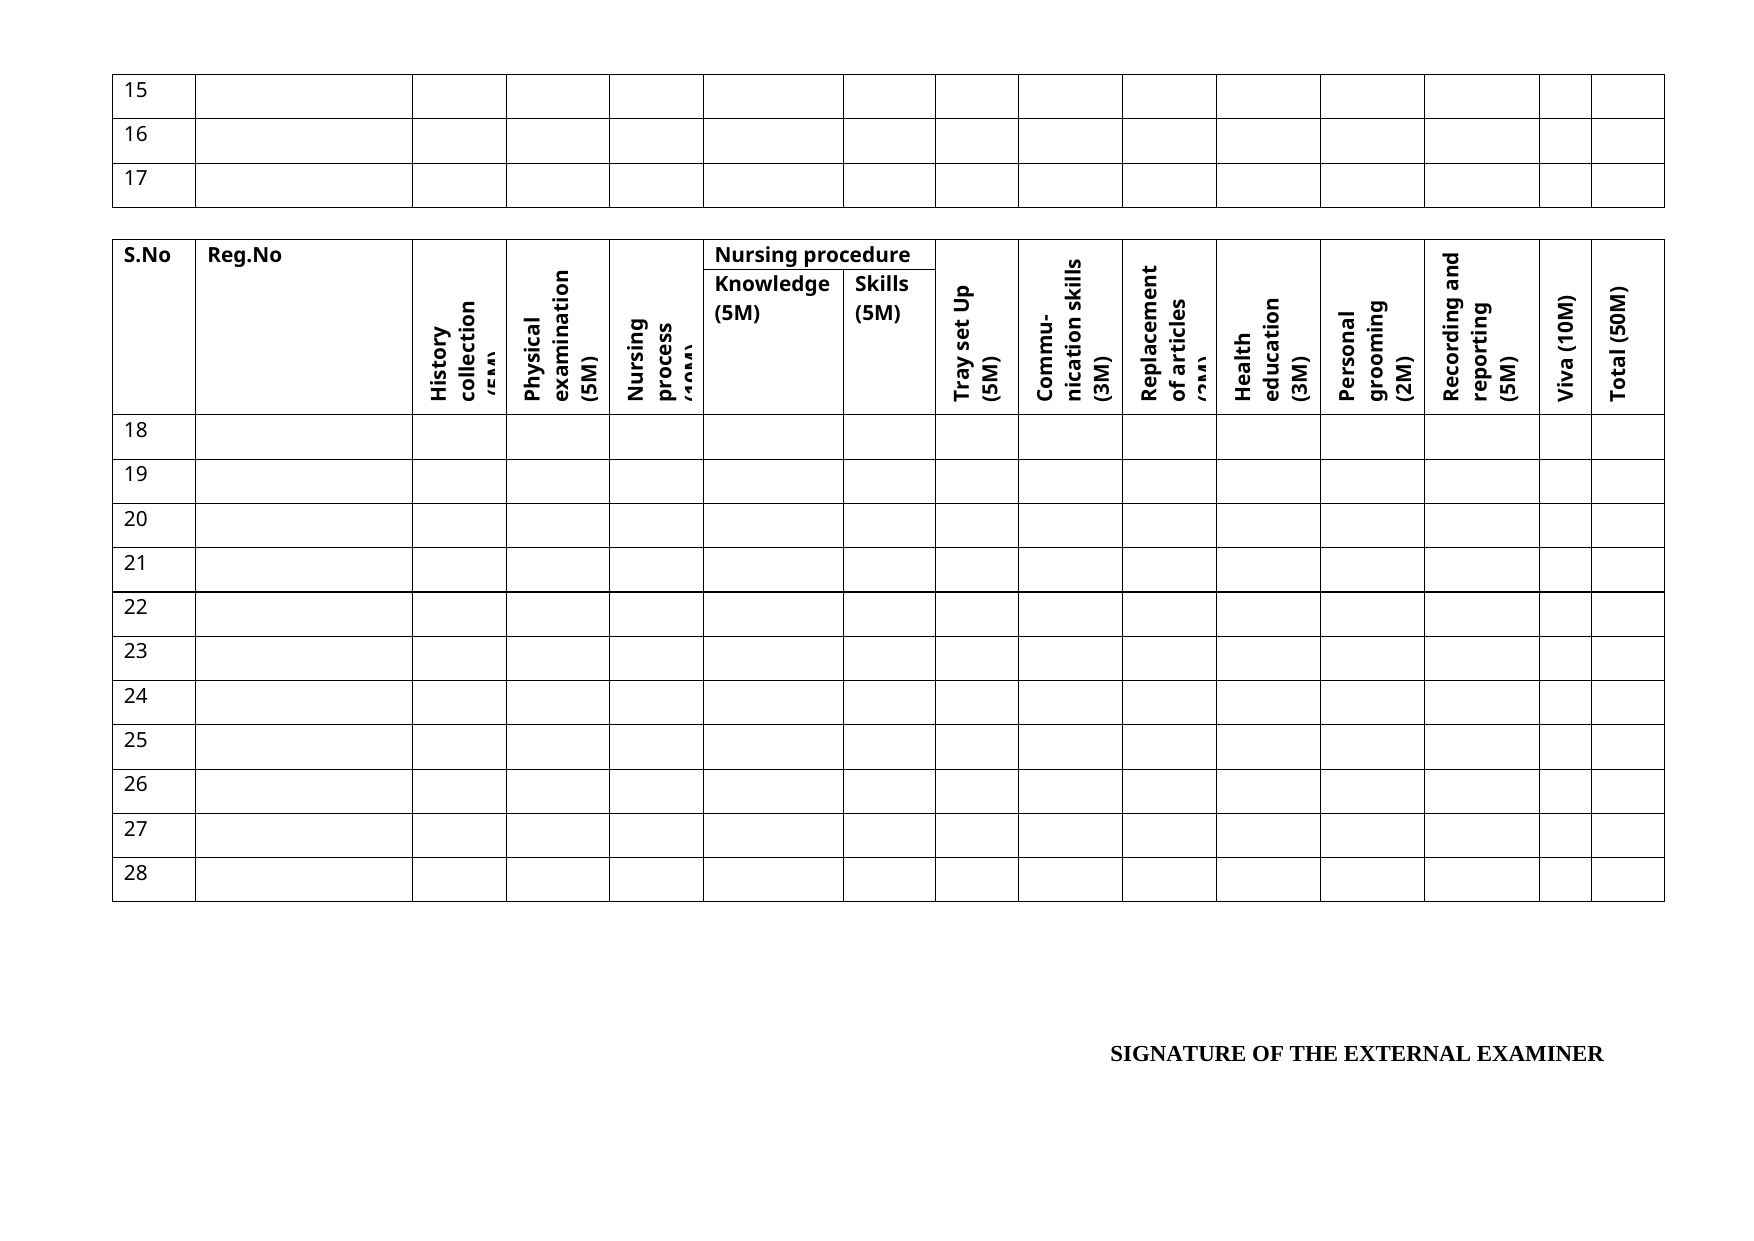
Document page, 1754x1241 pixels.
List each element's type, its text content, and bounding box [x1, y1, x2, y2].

table_cell [1321, 119, 1424, 162]
table_cell [1425, 460, 1539, 503]
table_cell [1540, 415, 1591, 458]
table_cell [936, 75, 1018, 118]
table_cell 19 [113, 460, 195, 503]
table_cell [1425, 725, 1539, 768]
table_cell Skills (5M) [844, 270, 935, 414]
table_cell [1019, 770, 1122, 813]
table_header Nursing procedure [704, 240, 935, 268]
table_cell [196, 637, 412, 680]
table_cell [1019, 681, 1122, 724]
table_cell [196, 119, 412, 162]
table_cell [1592, 415, 1664, 458]
table_cell [1540, 770, 1591, 813]
table_cell [1540, 548, 1591, 591]
table_cell [196, 858, 412, 901]
table_cell [1592, 858, 1664, 901]
table_cell [1592, 681, 1664, 724]
table_cell [704, 164, 843, 207]
table_cell [1321, 814, 1424, 857]
table_cell [507, 637, 609, 680]
table_cell [1425, 858, 1539, 901]
table_cell [1321, 593, 1424, 636]
table_cell [704, 415, 843, 458]
table_cell [1217, 770, 1320, 813]
table_cell [1592, 725, 1664, 768]
table_header History collection (5M) [413, 240, 506, 414]
table_cell [936, 681, 1018, 724]
table_cell [413, 548, 506, 591]
table_cell [507, 681, 609, 724]
table_cell [1592, 164, 1664, 207]
table_cell [1540, 504, 1591, 547]
table_cell [936, 725, 1018, 768]
table_cell [1540, 725, 1591, 768]
table_cell [413, 164, 506, 207]
table_cell [1425, 770, 1539, 813]
table_cell [844, 637, 935, 680]
table_cell [704, 460, 843, 503]
table_cell 17 [113, 164, 195, 207]
table_cell [196, 593, 412, 636]
table_cell [196, 770, 412, 813]
table_cell [844, 858, 935, 901]
table_cell [1217, 504, 1320, 547]
table_cell [1321, 415, 1424, 458]
table_cell [844, 75, 935, 118]
table_cell [844, 681, 935, 724]
table_header Personal grooming (2M) [1321, 240, 1424, 414]
table_cell [1540, 75, 1591, 118]
table_cell [1540, 164, 1591, 207]
table_cell [704, 75, 843, 118]
table_cell [1019, 504, 1122, 547]
table_cell [704, 858, 843, 901]
table_cell [1425, 681, 1539, 724]
table_cell [1592, 770, 1664, 813]
table_cell [1217, 681, 1320, 724]
table_cell [1540, 593, 1591, 636]
table_cell [507, 460, 609, 503]
table_cell [507, 548, 609, 591]
table_cell [1123, 814, 1216, 857]
table_cell [1425, 593, 1539, 636]
table_cell [413, 119, 506, 162]
table_cell [1123, 460, 1216, 503]
table_cell 21 [113, 548, 195, 591]
table_cell [1217, 415, 1320, 458]
table_cell [1019, 548, 1122, 591]
table_cell [1217, 725, 1320, 768]
table_cell [196, 75, 412, 118]
table_cell 28 [113, 858, 195, 901]
table_cell 23 [113, 637, 195, 680]
table_cell [507, 119, 609, 162]
table_cell [413, 460, 506, 503]
table_cell [413, 814, 506, 857]
table_cell 16 [113, 119, 195, 162]
table_cell [610, 858, 703, 901]
table_cell [1425, 119, 1539, 162]
table_cell [413, 681, 506, 724]
table_cell [196, 460, 412, 503]
table_cell [1540, 681, 1591, 724]
table_cell [936, 504, 1018, 547]
table_cell [1217, 548, 1320, 591]
table_cell [936, 770, 1018, 813]
table_cell [1321, 770, 1424, 813]
table_cell [610, 75, 703, 118]
table_cell [507, 725, 609, 768]
table_cell [1321, 75, 1424, 118]
table_cell [844, 593, 935, 636]
table_cell [1019, 415, 1122, 458]
table_cell [610, 681, 703, 724]
table_cell [610, 504, 703, 547]
table_cell 26 [113, 770, 195, 813]
table_cell [1592, 637, 1664, 680]
table_cell [704, 504, 843, 547]
table_cell [507, 75, 609, 118]
table_cell [844, 415, 935, 458]
table_cell [1123, 75, 1216, 118]
table_cell [1123, 858, 1216, 901]
table_cell [1217, 593, 1320, 636]
table_cell [1321, 858, 1424, 901]
table_cell [413, 75, 506, 118]
table_cell [704, 637, 843, 680]
table_cell [1592, 460, 1664, 503]
table_cell [1592, 75, 1664, 118]
table_cell [1425, 164, 1539, 207]
table_cell [1425, 415, 1539, 458]
table_cell [704, 548, 843, 591]
table_cell [1019, 460, 1122, 503]
table_cell 22 [113, 593, 195, 636]
table_cell [507, 770, 609, 813]
table_cell [413, 415, 506, 458]
table_header Health education (3M) [1217, 240, 1320, 414]
table_cell [413, 770, 506, 813]
table_cell [844, 119, 935, 162]
table_header Replacement of articles (2M) [1123, 240, 1216, 414]
table_cell [936, 119, 1018, 162]
table_header Commu-nication skills (3M) [1019, 240, 1122, 414]
table_cell [1592, 814, 1664, 857]
table_cell [1123, 725, 1216, 768]
table_header Tray set Up (5M) [936, 240, 1018, 414]
table_cell [610, 593, 703, 636]
table_cell [610, 548, 703, 591]
table_cell [1123, 415, 1216, 458]
table_cell [1321, 725, 1424, 768]
table_cell [1217, 119, 1320, 162]
table_cell [610, 725, 703, 768]
table_cell [1321, 681, 1424, 724]
table_cell [1540, 460, 1591, 503]
table_cell [507, 858, 609, 901]
table_cell [1540, 814, 1591, 857]
table_cell [844, 725, 935, 768]
table_cell [1592, 504, 1664, 547]
table_cell [1217, 164, 1320, 207]
table_cell [1321, 460, 1424, 503]
table_cell [1019, 858, 1122, 901]
table_cell [1019, 725, 1122, 768]
table_cell [844, 460, 935, 503]
table_cell Knowledge (5M) [704, 270, 843, 414]
table_cell [1425, 814, 1539, 857]
table_cell [1540, 119, 1591, 162]
table_header Physical examination (5M) [507, 240, 609, 414]
text SIGNATURE OF THE EXTERNAL EXAMINER [150, 1039, 1604, 1066]
table_cell [507, 814, 609, 857]
table_cell 15 [113, 75, 195, 118]
table_cell [196, 548, 412, 591]
table_cell 25 [113, 725, 195, 768]
table_cell [936, 460, 1018, 503]
table_cell [844, 548, 935, 591]
table_cell [1217, 814, 1320, 857]
table_cell [196, 415, 412, 458]
table_cell 20 [113, 504, 195, 547]
table_header Total (50M) [1592, 240, 1664, 414]
table_cell [1592, 548, 1664, 591]
table_cell [1425, 637, 1539, 680]
table_cell [610, 415, 703, 458]
table_cell [936, 593, 1018, 636]
table_cell [1019, 593, 1122, 636]
table_cell [1217, 637, 1320, 680]
table_cell [1540, 858, 1591, 901]
table_cell [1123, 770, 1216, 813]
table_cell [844, 770, 935, 813]
table_header Viva (10M) [1540, 240, 1591, 414]
table_cell [196, 814, 412, 857]
table_cell [1321, 637, 1424, 680]
table_cell [1592, 593, 1664, 636]
table_cell [1123, 681, 1216, 724]
table_cell [704, 593, 843, 636]
table_cell [704, 119, 843, 162]
table_cell [1425, 75, 1539, 118]
table_cell [1425, 548, 1539, 591]
table_cell [196, 681, 412, 724]
table_cell [413, 504, 506, 547]
table_cell [610, 460, 703, 503]
table_cell [507, 164, 609, 207]
table_cell [196, 504, 412, 547]
table_cell [844, 814, 935, 857]
table_cell [1019, 75, 1122, 118]
table_cell [1321, 504, 1424, 547]
table_header S.No [113, 240, 195, 414]
table_cell [1217, 460, 1320, 503]
table_cell [507, 593, 609, 636]
table_cell [1217, 858, 1320, 901]
table_cell [413, 593, 506, 636]
table_cell [844, 164, 935, 207]
table_cell 27 [113, 814, 195, 857]
table_cell [1123, 504, 1216, 547]
table_cell [704, 725, 843, 768]
table_cell [1123, 593, 1216, 636]
table_cell [936, 548, 1018, 591]
table_cell [610, 770, 703, 813]
table_cell [196, 164, 412, 207]
table_cell [1540, 637, 1591, 680]
table_cell [1321, 164, 1424, 207]
table_cell [1123, 637, 1216, 680]
table_cell [507, 504, 609, 547]
table_cell [413, 637, 506, 680]
table_cell [936, 637, 1018, 680]
table_cell [413, 858, 506, 901]
table_cell [1217, 75, 1320, 118]
table_header Nursing process (10M) [610, 240, 703, 414]
table_cell [936, 415, 1018, 458]
table_cell 24 [113, 681, 195, 724]
table_cell [610, 814, 703, 857]
table_cell [704, 814, 843, 857]
table_cell [413, 725, 506, 768]
table_cell 18 [113, 415, 195, 458]
table_cell [610, 119, 703, 162]
table_cell [936, 858, 1018, 901]
table_cell [1425, 504, 1539, 547]
table_cell [1123, 164, 1216, 207]
table_header Reg.No [196, 240, 412, 414]
table_cell [1123, 548, 1216, 591]
table_cell [507, 415, 609, 458]
table_cell [936, 164, 1018, 207]
table_cell [610, 637, 703, 680]
table_cell [610, 164, 703, 207]
table_cell [844, 504, 935, 547]
table_cell [1019, 637, 1122, 680]
table_cell [1019, 164, 1122, 207]
table_header Recording and reporting (5M) [1425, 240, 1539, 414]
table_cell [704, 681, 843, 724]
table_cell [1321, 548, 1424, 591]
table_cell [1123, 119, 1216, 162]
table_cell [1019, 814, 1122, 857]
table_cell [1592, 119, 1664, 162]
table_cell [196, 725, 412, 768]
table_cell [704, 770, 843, 813]
table_cell [936, 814, 1018, 857]
table_cell [1019, 119, 1122, 162]
